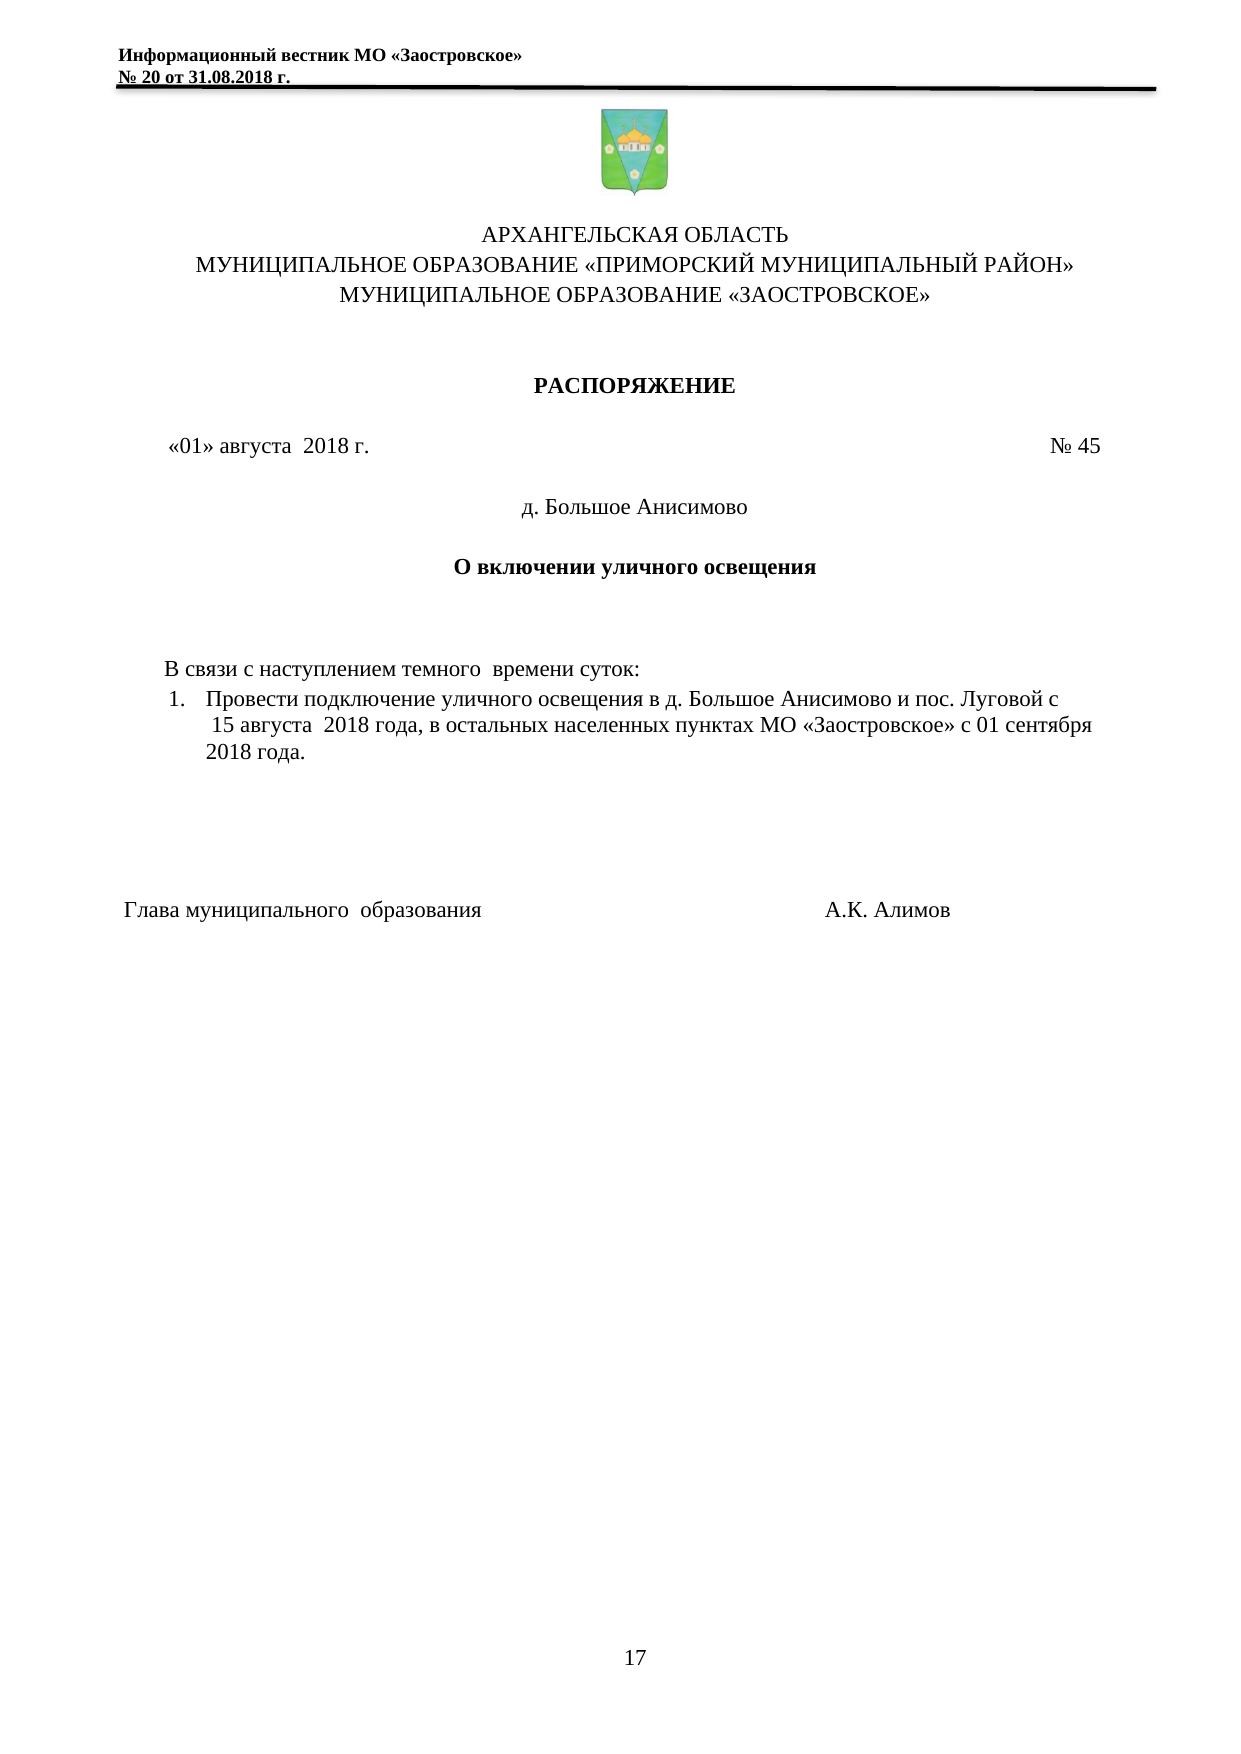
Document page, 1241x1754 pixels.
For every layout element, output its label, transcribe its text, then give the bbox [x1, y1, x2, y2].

list Провести подключение уличного освещения в д. Большое Анисимово и пос. Луговой с [168, 685, 1152, 711]
text д. Большое Анисимово [118, 493, 1152, 519]
text 2018 года. [206, 738, 1152, 764]
text АРХАНГЕЛЬСКАЯ ОБЛАСТЬ [118, 221, 1152, 247]
picture [601, 108, 669, 196]
text РАСПОРЯЖЕНИЕ [118, 372, 1152, 398]
text 15 августа 2018 года, в остальных населенных пунктах МО «Заостровское» с 01 сентября [206, 711, 1152, 738]
text МУНИЦИПАЛЬНОЕ ОБРАЗОВАНИЕ «ПРИМОРСКИЙ МУНИЦИПАЛЬНЫЙ РАЙОН» [118, 251, 1152, 277]
text МУНИЦИПАЛЬНОЕ ОБРАЗОВАНИЕ «ЗАОСТРОВСКОЕ» [118, 281, 1152, 308]
text Глава муниципального образования А.К. Алимов [118, 896, 1152, 922]
text О включении уличного освещения [118, 553, 1152, 579]
text «01» августа 2018 г. № 45 [118, 432, 1152, 459]
text В связи с наступлением темного времени суток: [118, 655, 1152, 681]
